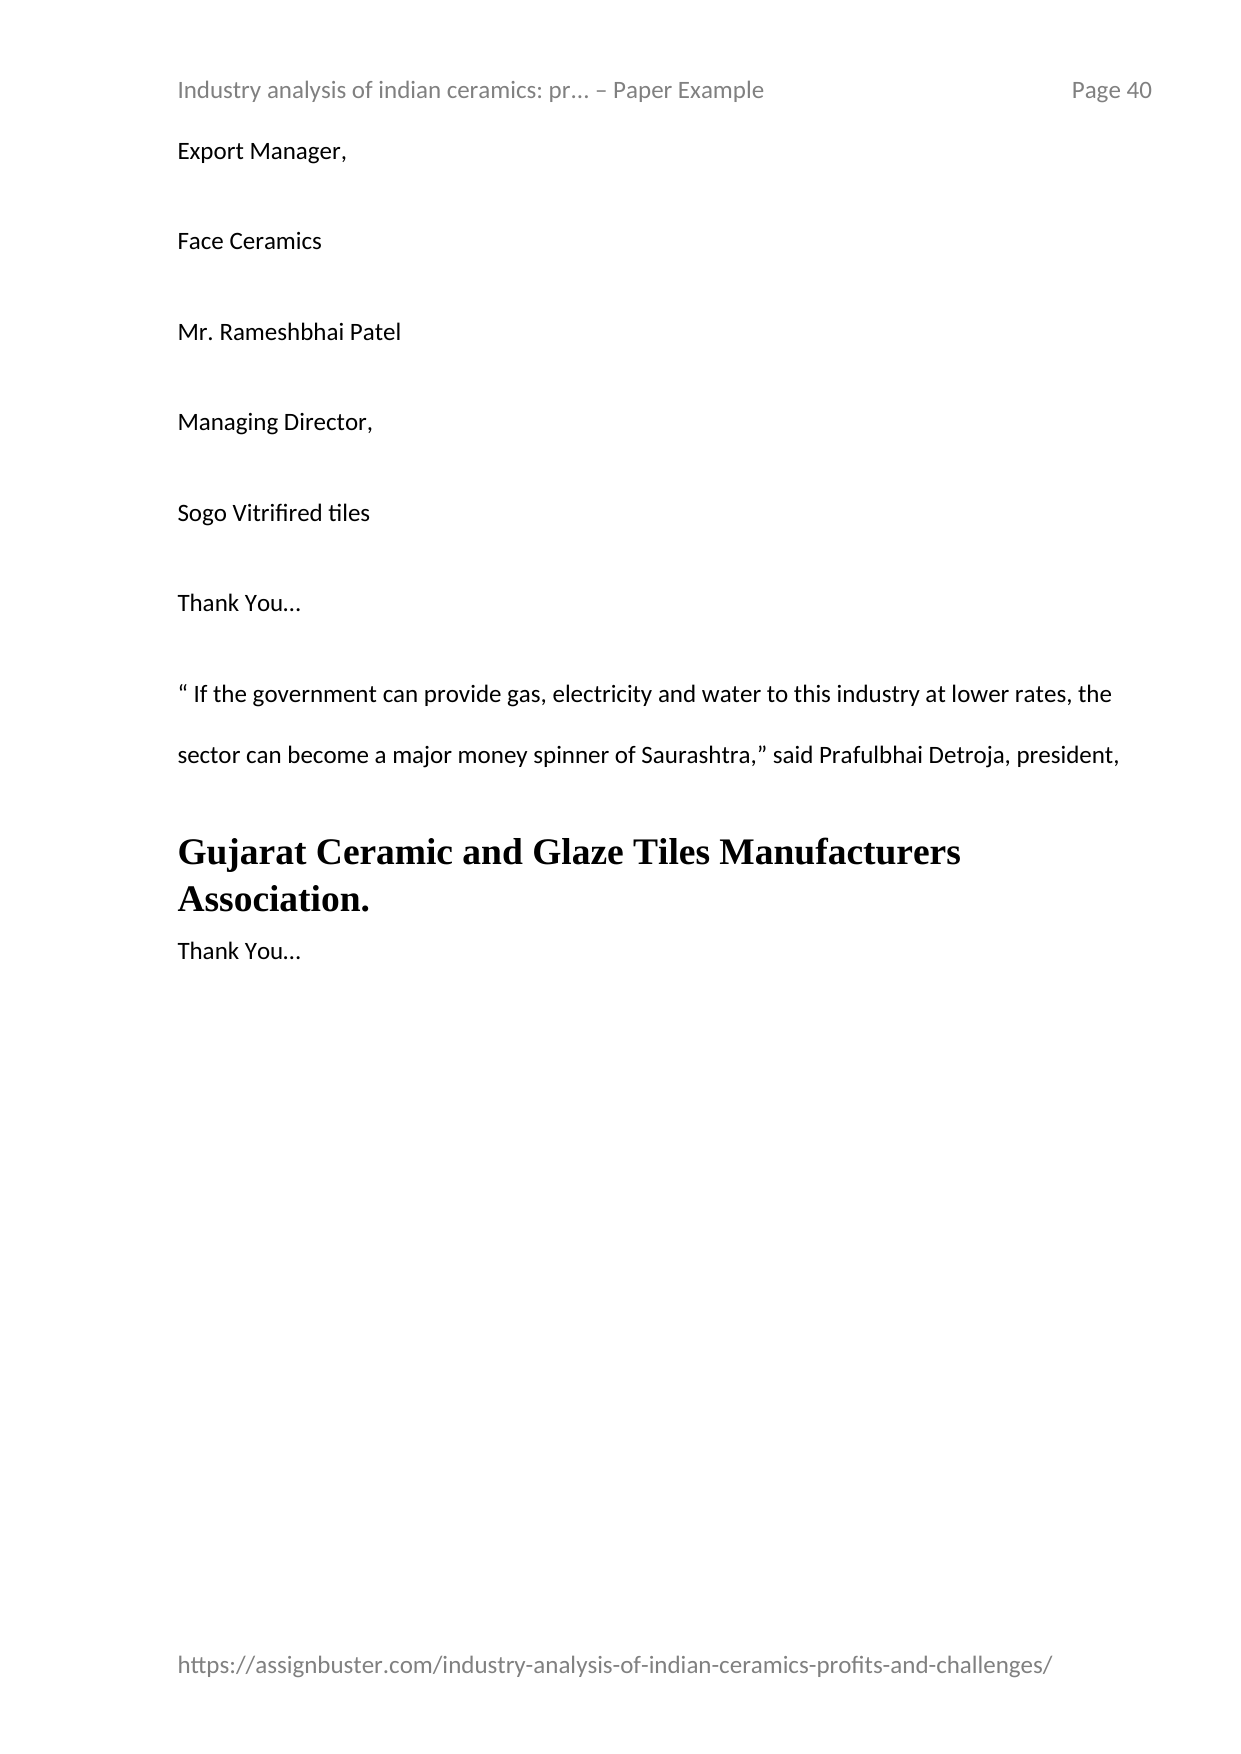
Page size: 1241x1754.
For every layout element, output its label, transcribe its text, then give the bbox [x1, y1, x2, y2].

text Thank You… [177, 587, 1152, 618]
text Face Ceramics [177, 225, 1152, 256]
text Export Manager, [177, 135, 1152, 165]
text Managing Director, [177, 406, 1152, 437]
text “ If the government can provide gas, electricity and water to this industry at lower rates, the sector can become a major money spinner of Saurashtra,” said Prafulbhai Detroja, president, [177, 678, 1152, 769]
text Sogo Vitrifired tiles [177, 497, 1152, 527]
text Mr. Rameshbhai Patel [177, 316, 1152, 346]
text Thank You… [177, 935, 1152, 966]
subtitle Gujarat Ceramic and Glaze Tiles Manufacturers Association. [177, 829, 1152, 919]
